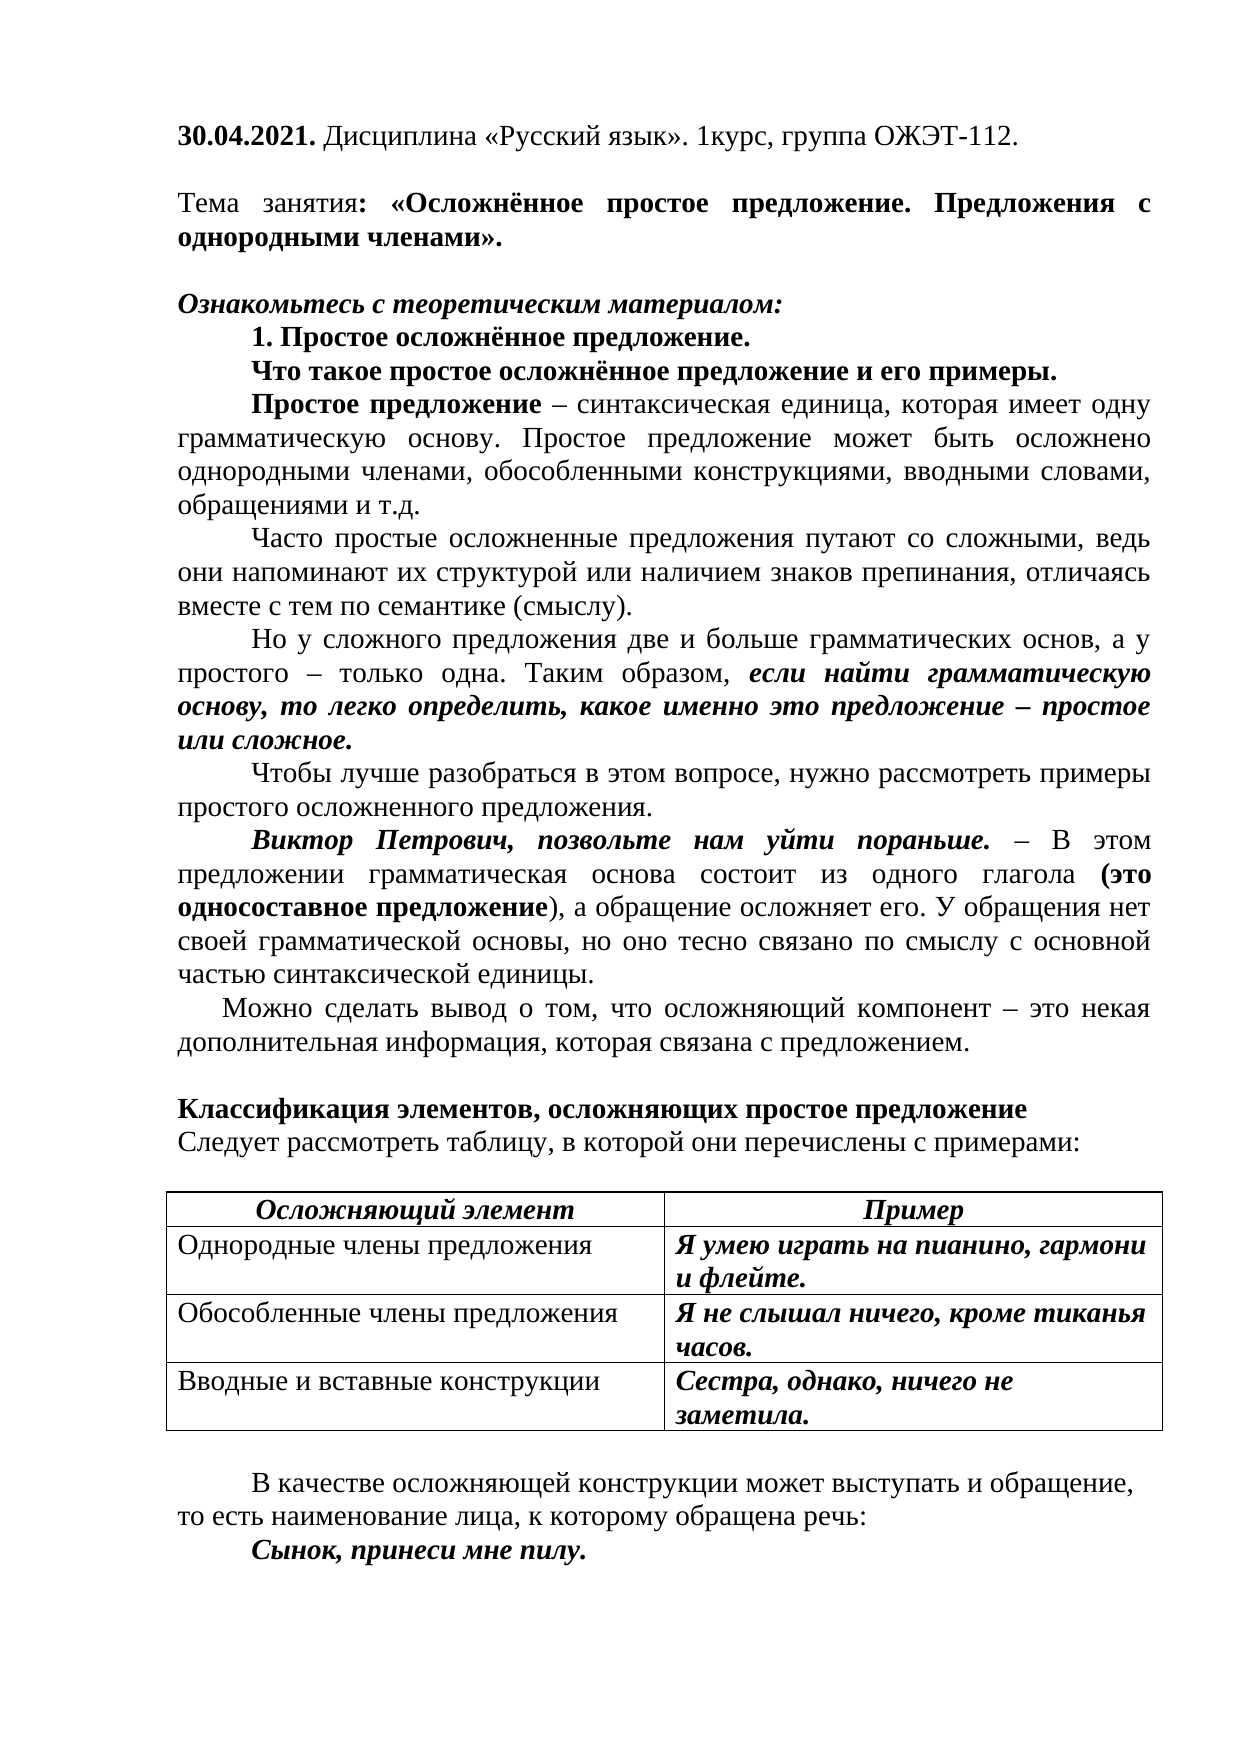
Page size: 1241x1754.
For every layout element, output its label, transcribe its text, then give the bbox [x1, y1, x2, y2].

table_cell Обособленные члены предложения [167, 1295, 664, 1362]
text Чтобы лучше разобраться в этом вопросе, нужно рассмотреть примеры простого осложненного предложения. [177, 755, 1152, 822]
table_cell Однородные члены предложения [167, 1227, 664, 1294]
text Можно сделать вывод о том, что осложняющий компонент – это некая дополнительная информация, которая связана с предложением. [177, 990, 1152, 1057]
text Простое предложение – синтаксическая единица, которая имеет одну грамматическую основу. Простое предложение может быть осложнено однородными членами, обособленными конструкциями, вводными словами, обращениями и т.д. [177, 386, 1152, 521]
text Ознакомьтесь с теоретическим материалом: [177, 286, 1152, 319]
text Тема занятия: «Осложнённое простое предложение. Предложения с однородными членами». [177, 185, 1152, 252]
table_cell Я умею играть на пианино, гармони и флейте. [665, 1227, 1162, 1294]
text Часто простые осложненные предложения путают со сложными, ведь они напоминают их структурой или наличием знаков препинания, отличаясь вместе с тем по семантике (смыслу). [177, 521, 1152, 621]
table_cell Я не слышал ничего, кроме тиканья часов. [665, 1295, 1162, 1362]
text Что такое простое осложнённое предложение и его примеры. [177, 353, 1152, 386]
text 30.04.2021. Дисциплина «Русский язык». 1курс, группа ОЖЭТ-112. [177, 118, 1152, 152]
text Классификация элементов, осложняющих простое предложение [177, 1091, 1152, 1124]
text Виктор Петрович, позвольте нам уйти пораньше. – В этом предложении грамматическая основа состоит из одного глагола (это односоставное предложение), а обращение осложняет его. У обращения нет своей грамматической основы, но оно тесно связано по смыслу с основной частью синтаксической единицы. [177, 822, 1152, 990]
table_cell Вводные и вставные конструкции [167, 1363, 664, 1430]
text Сынок, принеси мне пилу. [177, 1532, 1152, 1566]
table_header Пример [665, 1193, 1162, 1226]
table_header Осложняющий элемент [167, 1193, 664, 1226]
table_cell Сестра, однако, ничего не заметила. [665, 1363, 1162, 1430]
text В качестве осложняющей конструкции может выступать и обращение, то есть наименование лица, к которому обращена речь: [177, 1465, 1152, 1532]
text 1. Простое осложнённое предложение. [177, 319, 1152, 353]
text Следует рассмотреть таблицу, в которой они перечислены с примерами: [177, 1124, 1152, 1158]
text Но у сложного предложения две и больше грамматических основ, а у простого – только одна. Таким образом, если найти грамматическую основу, то легко определить, какое именно это предложение – простое или сложное. [177, 621, 1152, 755]
